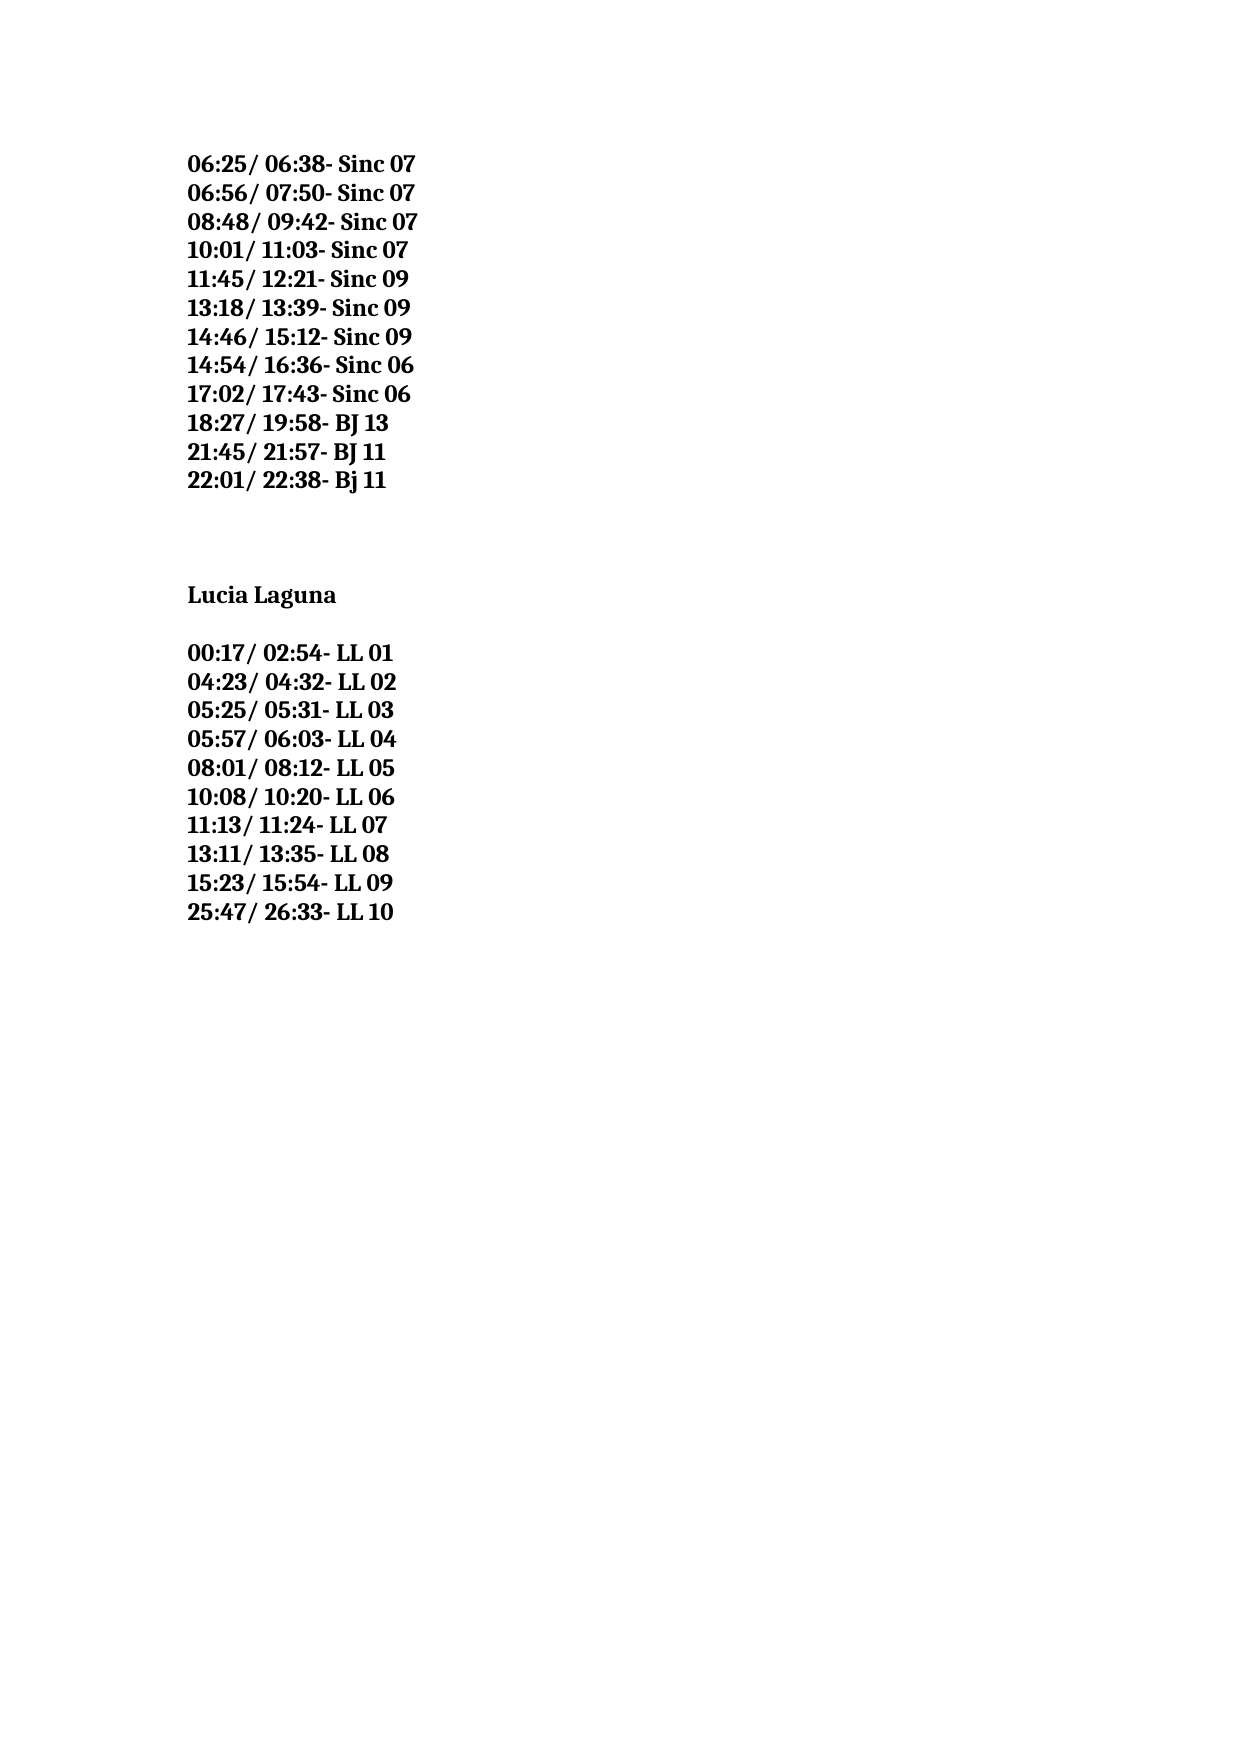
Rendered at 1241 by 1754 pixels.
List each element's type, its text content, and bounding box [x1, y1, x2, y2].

text 18:27/ 19:58- BJ 13 [187, 409, 1053, 437]
text 06:25/ 06:38- Sinc 07 [187, 150, 1053, 179]
text 22:01/ 22:38- Bj 11 [187, 466, 1053, 495]
text 14:46/ 15:12- Sinc 09 [187, 322, 1053, 351]
text 05:25/ 05:31- LL 03 [187, 696, 1053, 725]
text 08:48/ 09:42- Sinc 07 [187, 207, 1053, 236]
text 17:02/ 17:43- Sinc 06 [187, 380, 1053, 409]
text 25:47/ 26:33- LL 10 [187, 897, 1053, 926]
text 11:13/ 11:24- LL 07 [187, 811, 1053, 840]
text 13:11/ 13:35- LL 08 [187, 840, 1053, 869]
text 08:01/ 08:12- LL 05 [187, 754, 1053, 782]
text 11:45/ 12:21- Sinc 09 [187, 265, 1053, 294]
text 06:56/ 07:50- Sinc 07 [187, 179, 1053, 207]
text 14:54/ 16:36- Sinc 06 [187, 351, 1053, 380]
text Lucia Laguna [187, 581, 1053, 610]
text 00:17/ 02:54- LL 01 [187, 639, 1053, 667]
text 13:18/ 13:39- Sinc 09 [187, 294, 1053, 322]
text 04:23/ 04:32- LL 02 [187, 667, 1053, 696]
text 21:45/ 21:57- BJ 11 [187, 437, 1053, 466]
text 15:23/ 15:54- LL 09 [187, 869, 1053, 897]
text 10:01/ 11:03- Sinc 07 [187, 236, 1053, 265]
text 05:57/ 06:03- LL 04 [187, 725, 1053, 754]
text 10:08/ 10:20- LL 06 [187, 782, 1053, 811]
